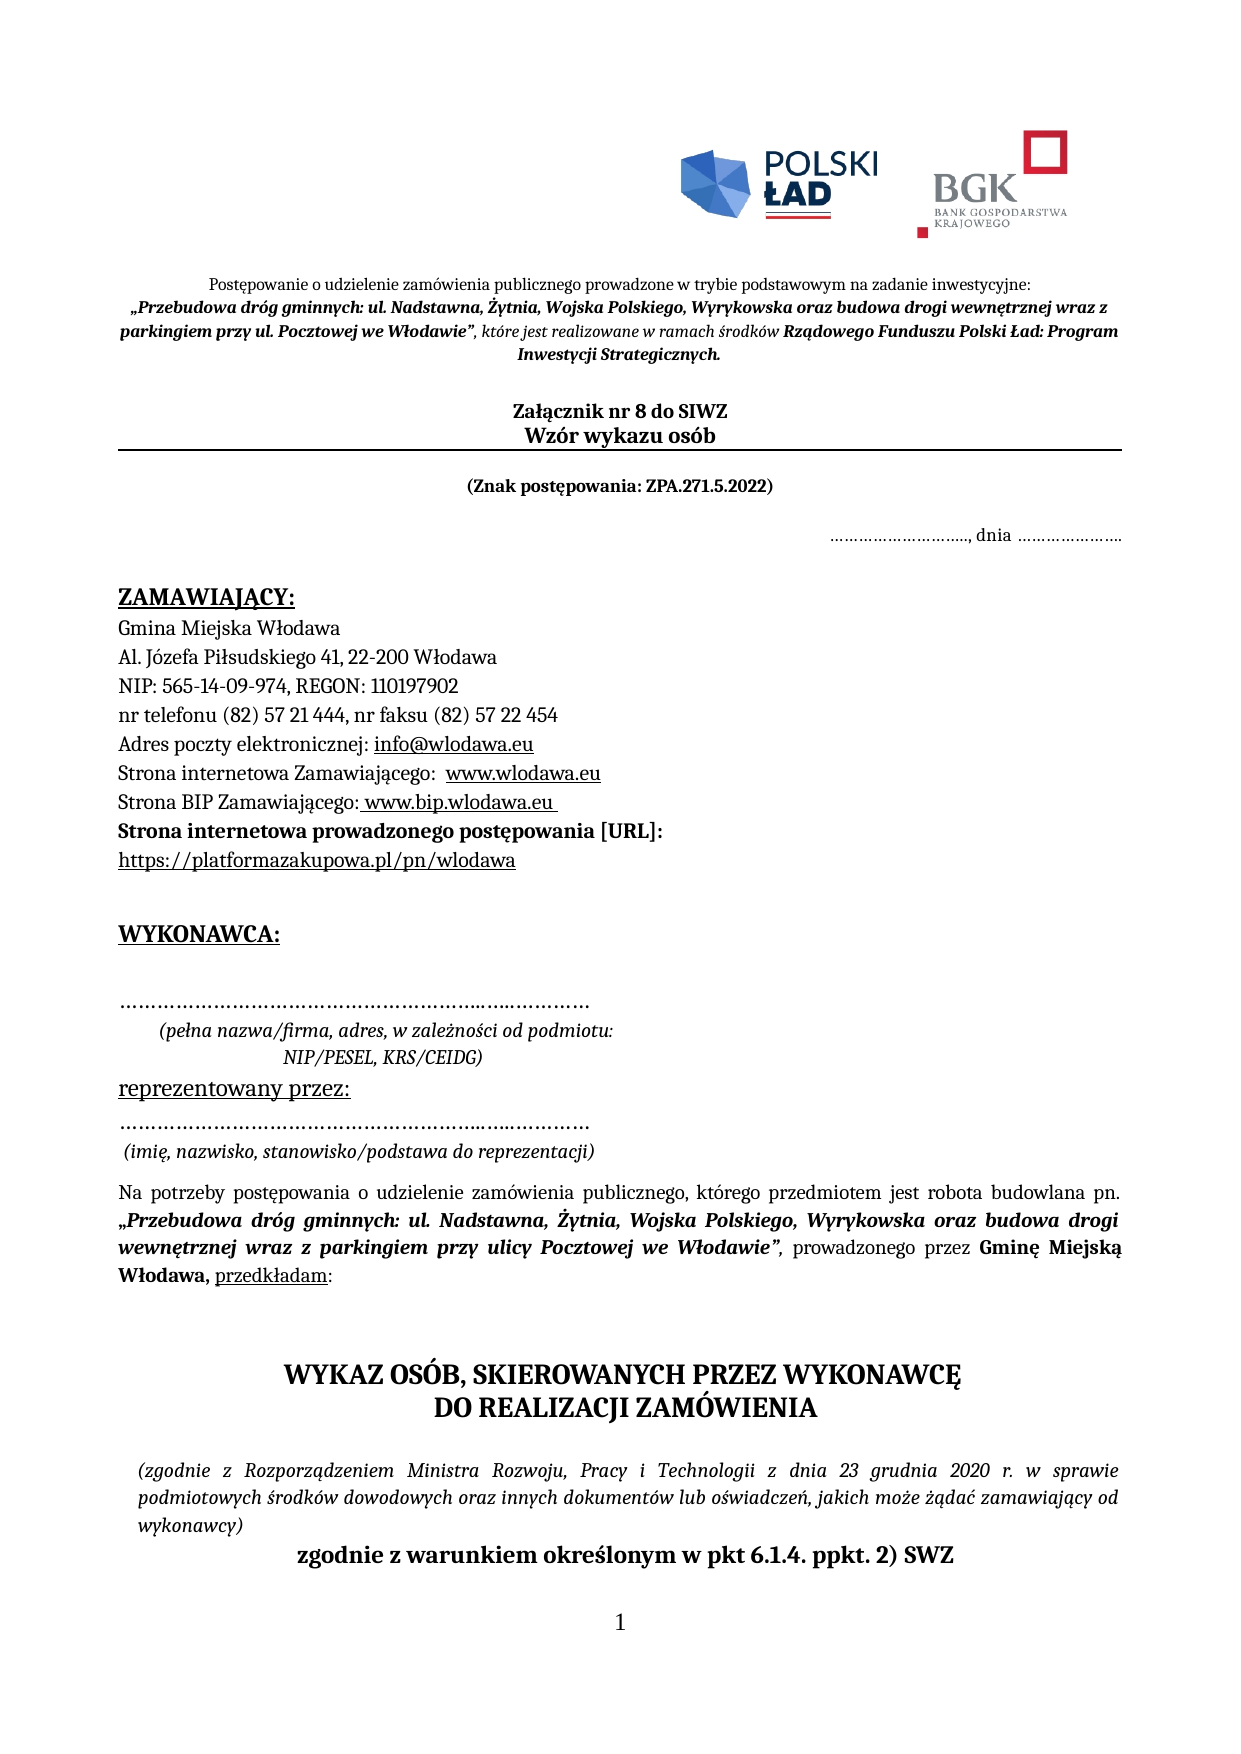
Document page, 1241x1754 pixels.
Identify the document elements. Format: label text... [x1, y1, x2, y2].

text ZAMAWIAJĄCY: [118, 583, 1122, 612]
list Gmina Miejska Włodawa [118, 616, 1122, 641]
text (zgodnie z Rozporządzeniem Ministra Rozwoju, Pracy i Technologii z dnia 23 grudnia 2020 r. w sprawie podmiotowych środków dowodowych oraz innych dokumentów lub oświadczeń, jakich może żądać zamawiający od wykonawcy) [137, 1458, 1122, 1537]
list https://platformazakupowa.pl/pn/wlodawa [118, 847, 1122, 873]
list nr telefonu (82) 57 21 444, nr faksu (82) 57 22 454 [118, 703, 1122, 728]
text ……………………….., dnia …………………. [118, 525, 1122, 547]
text zgodnie z warunkiem określonym w pkt 6.1.4. ppkt. 2) SWZ [118, 1541, 1133, 1570]
text reprezentowany przez: [118, 1073, 1122, 1102]
text (imię, nazwisko, stanowisko/podstawa do reprezentacji) [118, 1139, 1122, 1163]
text Na potrzeby postępowania o udzielenie zamówienia publicznego, którego przedmiotem jest robota budowlana pn. „Przebudowa dróg gminnych: ul. Nadstawna, Żytnia, Wojska Polskiego, Wyrykowska oraz budowa drogi wewnętrznej wraz z parkingiem przy ulicy Pocztowej we Włodawie”, prowadzonego przez Gminę Miejską Włodawa, przedkładam: [118, 1181, 1122, 1287]
list Adres poczty elektronicznej: info@wlodawa.eu [118, 732, 1122, 757]
list NIP: 565-14-09-974, REGON: 110197902 [118, 674, 1122, 699]
text …………………………………………………..…..………… [118, 1107, 680, 1135]
text WYKAZ OSÓB, SKIEROWANYCH PRZEZ WYKONAWCĘ DO REALIZACJI ZAMÓWIENIA [118, 1358, 1133, 1425]
list Al. Józefa Piłsudskiego 41, 22-200 Włodawa [118, 645, 1122, 670]
list Strona internetowa prowadzonego postępowania [URL]: [118, 818, 1122, 844]
text Załącznik nr 8 do SIWZ [118, 399, 1122, 423]
list Strona BIP Zamawiającego: www.bip.wlodawa.eu [118, 789, 1122, 815]
text Wzór wykazu osób [118, 423, 1122, 449]
text WYKONAWCA: [118, 919, 1122, 948]
list Strona internetowa Zamawiającego: www.wlodawa.eu [118, 761, 1122, 786]
text …………………………………………………..…..………… [118, 986, 680, 1014]
text (pełna nazwa/firma, adres, w zależności od podmiotu: NIP/PESEL, KRS/CEIDG) [118, 1018, 650, 1070]
picture [670, 118, 1088, 248]
text (Znak postępowania: ZPA.271.5.2022) [118, 475, 1122, 497]
